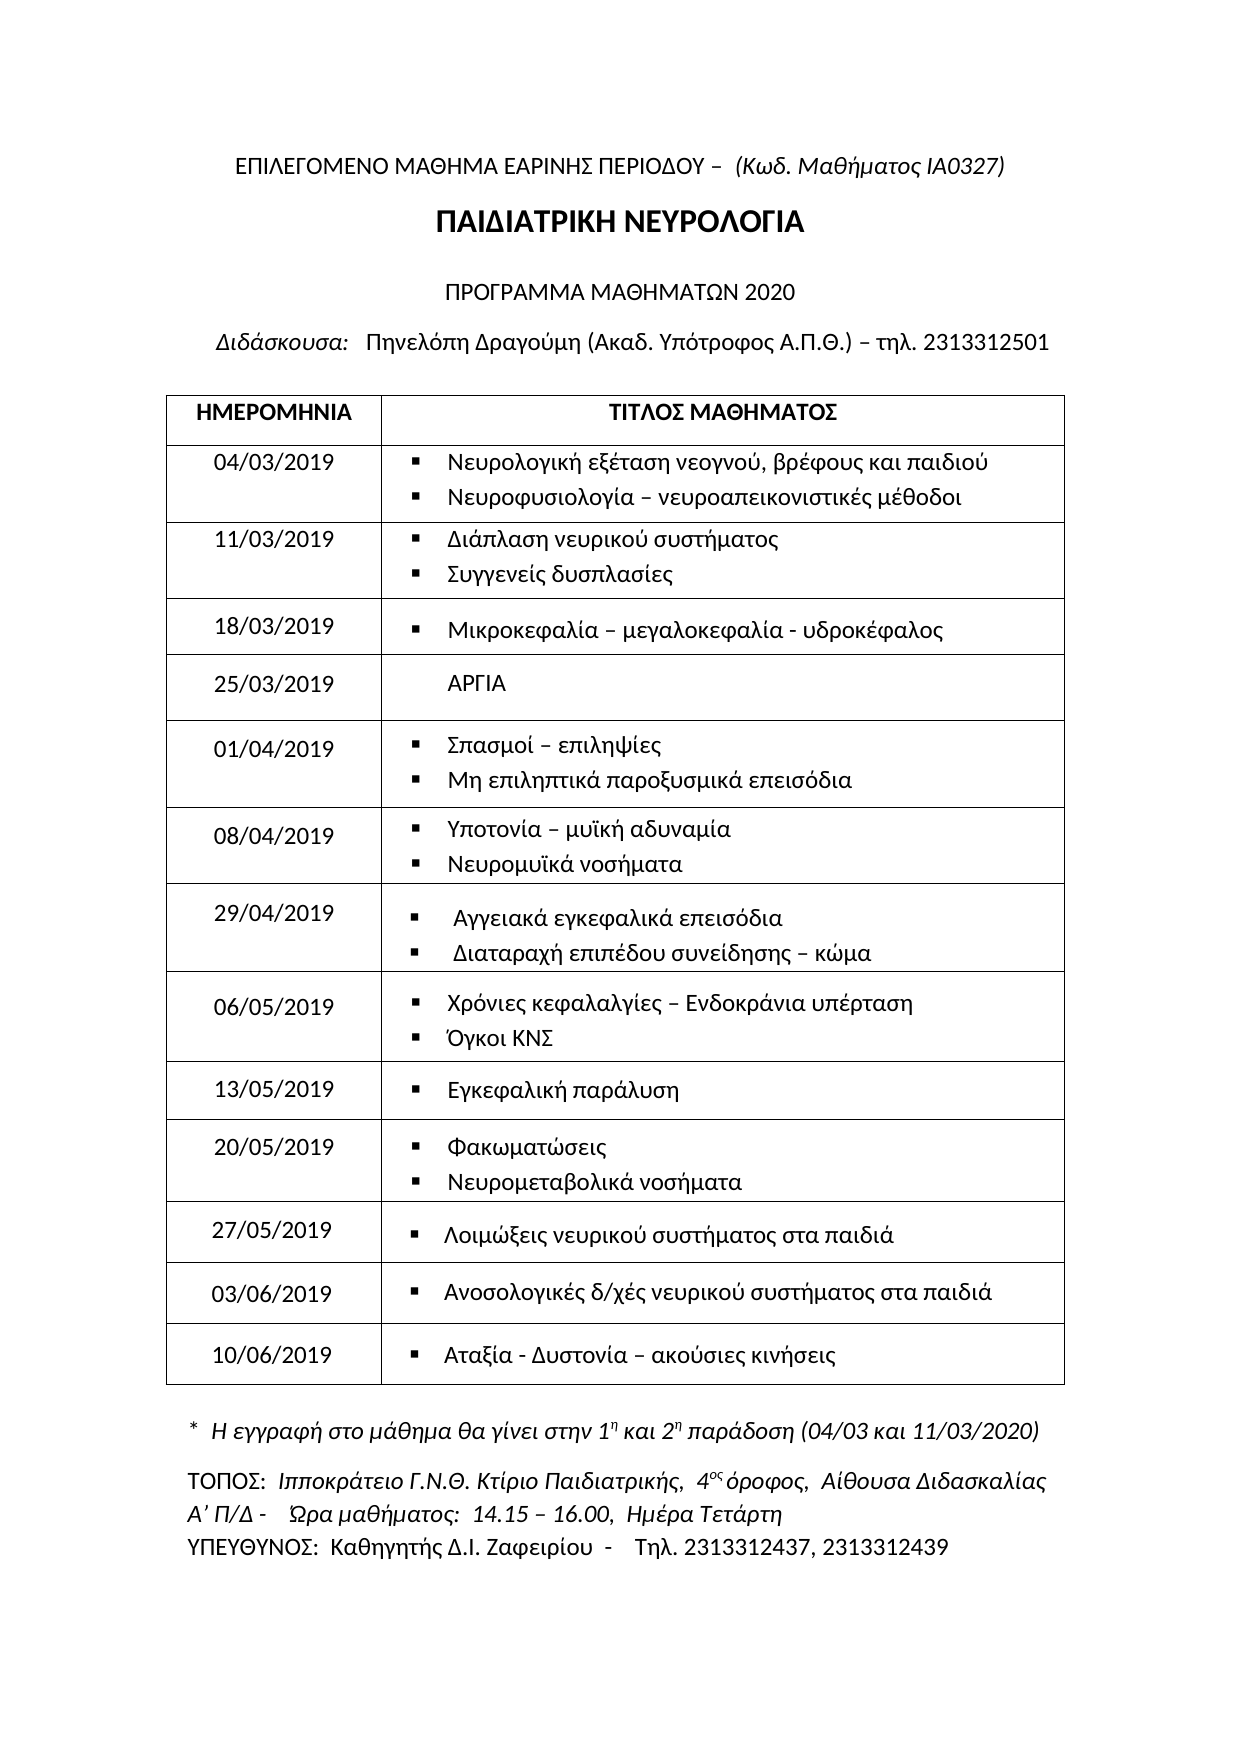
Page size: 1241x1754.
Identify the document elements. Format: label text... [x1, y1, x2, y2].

table_cell Εγκεφαλική παράλυση [382, 1062, 1064, 1119]
table_cell 29/04/2019 [167, 884, 381, 971]
table_cell 25/03/2019 [167, 655, 381, 719]
table_cell 04/03/2019 [167, 446, 381, 522]
table_cell Αταξία - Δυστονία – ακούσιες κινήσεις [382, 1324, 1064, 1384]
text ΥΠΕΥΘΥΝΟΣ: Καθηγητής Δ.Ι. Ζαφειρίου - Τηλ. 2313312437, 2313312439 [187, 1531, 1053, 1561]
table_cell Λοιμώξεις νευρικού συστήματος στα παιδιά [382, 1202, 1064, 1262]
table_cell Χρόνιες κεφαλαλγίες – Ενδοκράνια υπέρταση Όγκοι ΚΝΣ [382, 972, 1064, 1061]
table_cell Νευρολογική εξέταση νεογνού, βρέφους και παιδιού Νευροφυσιολογία – νευροαπεικονιστικές μέθοδοι [382, 446, 1064, 522]
text * Η εγγραφή στο μάθημα θα γίνει στην 1η και 2η παράδοση (04/03 και 11/03/2020) [187, 1416, 1053, 1446]
table_cell 18/03/2019 [167, 599, 381, 654]
table_cell 06/05/2019 [167, 972, 381, 1061]
table_cell ΑΡΓΙΑ [382, 655, 1064, 719]
table_cell 20/05/2019 [167, 1120, 381, 1201]
text ΠΡΟΓΡΑΜΜΑ ΜΑΘΗΜΑΤΩΝ 2020 [187, 276, 1053, 307]
table_header ΤΙΤΛΟΣ ΜΑΘΗΜΑΤΟΣ [382, 396, 1064, 445]
table_cell 11/03/2019 [167, 523, 381, 598]
text ΕΠΙΛΕΓΟΜΕΝΟ ΜΑΘΗΜΑ ΕΑΡΙΝΗΣ ΠΕΡΙΟΔΟΥ – (Κωδ. Μαθήματος ΙΑ0327) [187, 150, 1053, 181]
table_cell Αγγειακά εγκεφαλικά επεισόδια Διαταραχή επιπέδου συνείδησης – κώμα [382, 884, 1064, 971]
table_cell 01/04/2019 [167, 721, 381, 807]
text ΤΟΠΟΣ: Ιπποκράτειο Γ.Ν.Θ. Κτίριο Παιδιατρικής, 4ος όροφος, Αίθουσα Διδασκαλίας Α’ Π/Δ - Ώρα μαθήματος: 14.15 – 16.00, Ημέρα Τετάρτη [187, 1465, 1053, 1528]
table_cell Μικροκεφαλία – μεγαλοκεφαλία - υδροκέφαλος [382, 599, 1064, 654]
table_header ΗΜΕΡΟΜΗΝΙΑ [167, 396, 381, 445]
table_cell 10/06/2019 [167, 1324, 381, 1384]
table_cell Διάπλαση νευρικού συστήματος Συγγενείς δυσπλασίες [382, 523, 1064, 598]
table_cell 08/04/2019 [167, 808, 381, 883]
table_cell 27/05/2019 [167, 1202, 381, 1262]
table_cell Φακωματώσεις Νευρομεταβολικά νοσήματα [382, 1120, 1064, 1201]
text ΠΑΙΔΙΑΤΡΙΚΗ ΝΕΥΡΟΛΟΓΙΑ [187, 199, 1053, 240]
table_cell Σπασμοί – επιληψίες Μη επιληπτικά παροξυσμικά επεισόδια [382, 721, 1064, 807]
table_cell Υποτονία – μυϊκή αδυναμία Νευρομυϊκά νοσήματα [382, 808, 1064, 883]
table_cell 13/05/2019 [167, 1062, 381, 1119]
text Διδάσκουσα: Πηνελόπη Δραγούμη (Ακαδ. Υπότροφος Α.Π.Θ.) – τηλ. 2313312501 [187, 326, 1053, 356]
table_cell 03/06/2019 [167, 1263, 381, 1323]
table_cell Ανοσολογικές δ/χές νευρικού συστήματος στα παιδιά [382, 1263, 1064, 1323]
